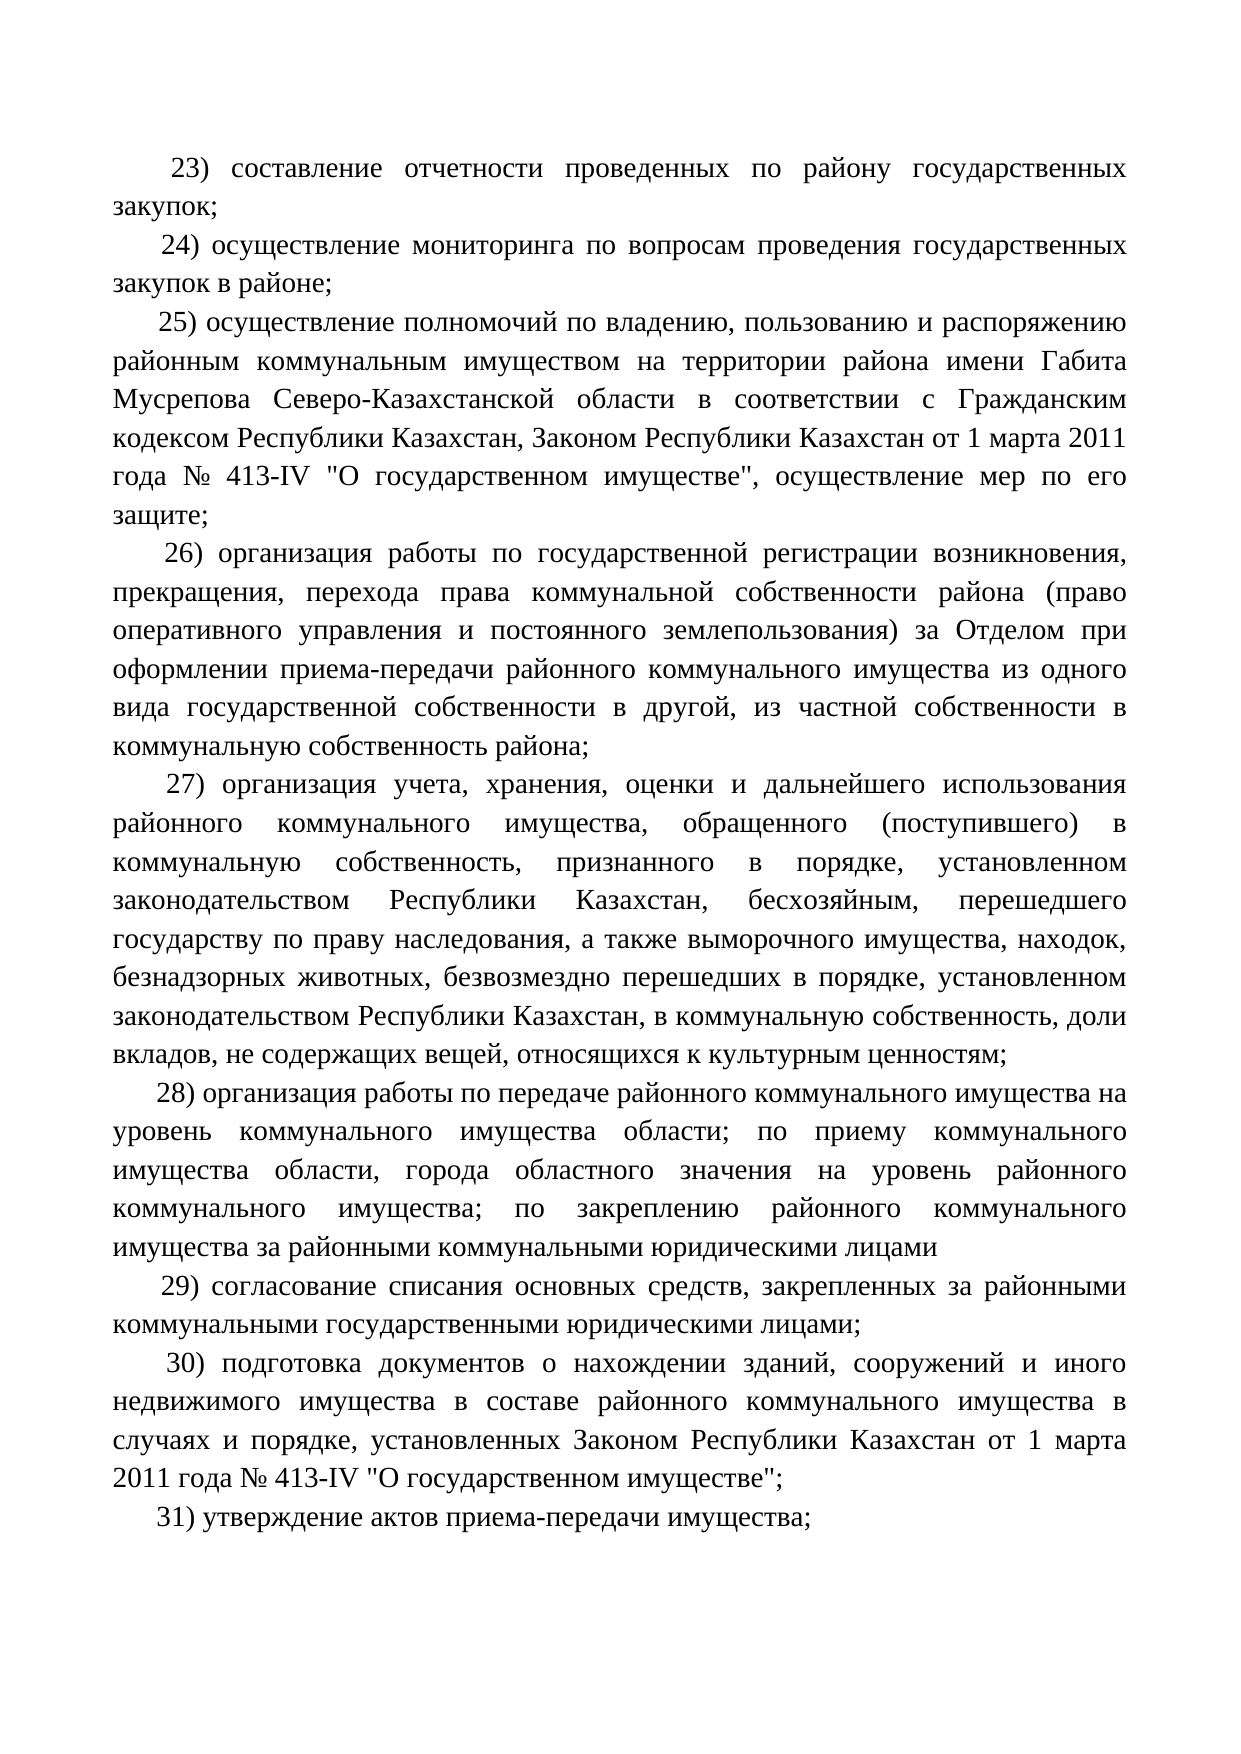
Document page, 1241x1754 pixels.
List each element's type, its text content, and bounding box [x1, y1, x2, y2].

text 26) организация работы по государственной регистрации возникновения, прекращения, перехода права коммунальной собственности района (право оперативного управления и постоянного землепользования) за Отделом при оформлении приема-передачи районного коммунального имущества из одного вида государственной собственности в другой, из частной собственности в коммунальную собственность района; [112, 535, 1128, 762]
text 23) составление отчетности проведенных по району государственных закупок; [112, 150, 1128, 222]
text 24) осуществление мониторинга по вопросам проведения государственных закупок в районе; [112, 227, 1128, 299]
text 27) организация учета, хранения, оценки и дальнейшего использования районного коммунального имущества, обращенного (поступившего) в коммунальную собственность, признанного в порядке, установленном законодательством Республики Казахстан, бесхозяйным, перешедшего государству по праву наследования, а также выморочного имущества, находок, безнадзорных животных, безвозмездно перешедших в порядке, установленном законодательством Республики Казахстан, в коммунальную собственность, доли вкладов, не содержащих вещей, относящихся к культурным ценностям; [112, 767, 1128, 1070]
text 31) утверждение актов приема-передачи имущества; [112, 1499, 1128, 1532]
text 28) организация работы по передаче районного коммунального имущества на уровень коммунального имущества области; по приему коммунального имущества области, города областного значения на уровень районного коммунального имущества; по закреплению районного коммунального имущества за районными коммунальными юридическими лицами [112, 1075, 1128, 1263]
text 30) подготовка документов о нахождении зданий, сооружений и иного недвижимого имущества в составе районного коммунального имущества в случаях и порядке, установленных Законом Республики Казахстан от 1 марта 2011 года № 413-IV "О государственном имуществе"; [112, 1345, 1128, 1494]
text 29) согласование списания основных средств, закрепленных за районными коммунальными государственными юридическими лицами; [112, 1268, 1128, 1340]
text 25) осуществление полномочий по владению, пользованию и распоряжению районным коммунальным имуществом на территории района имени Габита Мусрепова Северо-Казахстанской области в соответствии с Гражданским кодексом Республики Казахстан, Законом Республики Казахстан от 1 марта 2011 года № 413-IV "О государственном имуществе", осуществление мер по его защите; [112, 304, 1128, 530]
